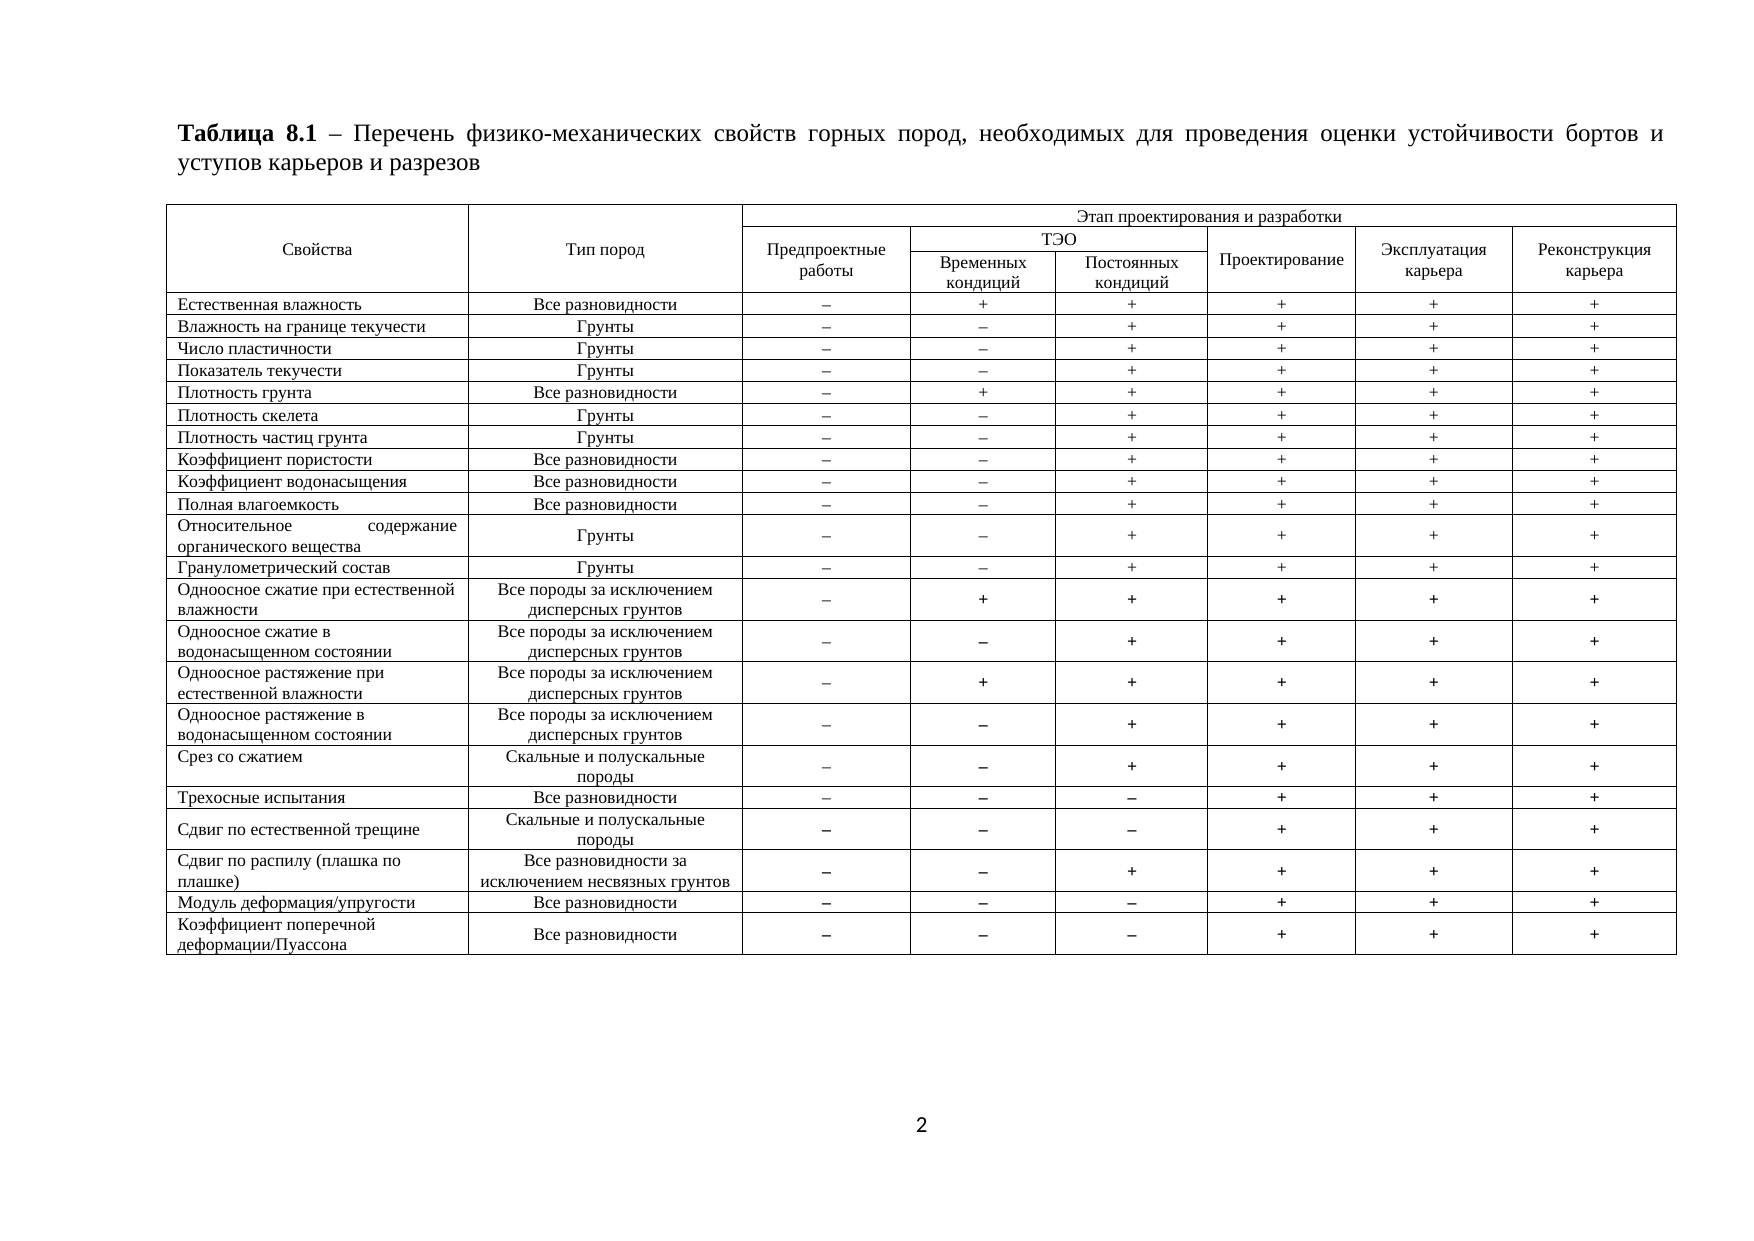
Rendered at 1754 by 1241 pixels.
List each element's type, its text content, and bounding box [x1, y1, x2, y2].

table_cell – [911, 809, 1055, 849]
table_cell + [1356, 621, 1512, 661]
table_cell + [1356, 850, 1512, 891]
table_cell – [743, 426, 910, 447]
table_cell Грунты [469, 360, 742, 381]
table_cell Плотность частиц грунта [167, 426, 468, 447]
table_cell Грунты [469, 426, 742, 447]
table_cell + [1356, 809, 1512, 849]
table_cell + [1356, 426, 1512, 447]
table_cell + [1208, 704, 1355, 744]
table_cell Все разновидности [469, 382, 742, 403]
table_cell – [911, 746, 1055, 786]
table_cell Все породы за исключением дисперсных грунтов [469, 621, 742, 661]
table_cell Плотность скелета [167, 404, 468, 425]
table_cell + [1513, 449, 1676, 470]
table_cell + [1056, 704, 1207, 744]
table_cell + [1513, 515, 1676, 556]
table_cell + [1356, 360, 1512, 381]
table_cell + [1356, 338, 1512, 359]
table_cell + [1356, 913, 1512, 954]
table_cell – [743, 382, 910, 403]
table_cell – [911, 449, 1055, 470]
table_cell + [1356, 404, 1512, 425]
table_cell Все породы за исключением дисперсных грунтов [469, 579, 742, 619]
table_cell + [1208, 404, 1355, 425]
table_cell Все разновидности [469, 493, 742, 514]
table_cell + [1208, 809, 1355, 849]
table_cell + [1356, 449, 1512, 470]
table_cell + [1513, 404, 1676, 425]
table_cell + [1356, 892, 1512, 912]
table_cell Грунты [469, 338, 742, 359]
table_cell Плотность грунта [167, 382, 468, 403]
table_cell + [1056, 449, 1207, 470]
table_cell – [743, 293, 910, 314]
table_cell – [911, 704, 1055, 744]
table_cell + [1513, 579, 1676, 619]
table_cell + [1513, 913, 1676, 954]
table_cell + [1056, 471, 1207, 492]
table_cell Все разновидности за исключением несвязных грунтов [469, 850, 742, 891]
table_cell Полная влагоемкость [167, 493, 468, 514]
table_cell – [1056, 809, 1207, 849]
table_cell – [743, 809, 910, 849]
table_cell – [911, 360, 1055, 381]
table_cell – [911, 787, 1055, 808]
table_cell – [1056, 892, 1207, 912]
table_cell + [911, 662, 1055, 703]
table_cell + [911, 293, 1055, 314]
table_cell + [1513, 892, 1676, 912]
table_cell + [1513, 315, 1676, 337]
table_cell Число пластичности [167, 338, 468, 359]
table_cell + [1056, 315, 1207, 337]
table_cell + [1513, 471, 1676, 492]
table_cell Все разновидности [469, 913, 742, 954]
table_cell – [911, 515, 1055, 556]
table_cell + [911, 382, 1055, 403]
table_cell Коэффициент водонасыщения [167, 471, 468, 492]
table_cell + [1056, 382, 1207, 403]
table_cell Реконструкция карьера [1513, 227, 1676, 292]
table_cell + [1056, 579, 1207, 619]
table_cell Гранулометрический состав [167, 557, 468, 578]
table_cell + [1208, 515, 1355, 556]
table_cell Все породы за исключением дисперсных грунтов [469, 704, 742, 744]
table_cell + [1356, 662, 1512, 703]
table_cell – [911, 557, 1055, 578]
table_cell Все разновидности [469, 892, 742, 912]
table_cell + [1056, 426, 1207, 447]
table_cell + [1208, 426, 1355, 447]
table_cell – [743, 493, 910, 514]
table_cell Влажность на границе текучести [167, 315, 468, 337]
table_cell + [1208, 746, 1355, 786]
table_cell – [911, 850, 1055, 891]
table_cell + [1356, 787, 1512, 808]
table_cell + [1356, 493, 1512, 514]
table_cell + [1356, 704, 1512, 744]
table_cell – [743, 621, 910, 661]
table_cell + [1208, 557, 1355, 578]
table_cell + [1208, 892, 1355, 912]
table_cell Одноосное сжатие при естественной влажности [167, 579, 468, 619]
table_cell + [1356, 382, 1512, 403]
table_cell + [1513, 704, 1676, 744]
table_cell + [1513, 426, 1676, 447]
table_cell + [1513, 382, 1676, 403]
table_cell + [1208, 360, 1355, 381]
table_cell ТЭО [911, 227, 1207, 251]
table_cell – [743, 557, 910, 578]
table_header Тип пород [469, 205, 742, 292]
table_cell + [1056, 293, 1207, 314]
table_cell – [743, 787, 910, 808]
table_cell + [1513, 621, 1676, 661]
table_cell – [1056, 787, 1207, 808]
table_cell Трехосные испытания [167, 787, 468, 808]
table_cell – [911, 426, 1055, 447]
table_cell Одноосное растяжение при естественной влажности [167, 662, 468, 703]
table_cell Грунты [469, 404, 742, 425]
table_cell + [1513, 360, 1676, 381]
table_cell + [1208, 382, 1355, 403]
table_cell Коэффициент поперечной деформации/Пуассона [167, 913, 468, 954]
table_cell + [1056, 404, 1207, 425]
table_cell Сдвиг по естественной трещине [167, 809, 468, 849]
table_cell – [743, 360, 910, 381]
table_cell + [1208, 579, 1355, 619]
table_cell + [1208, 449, 1355, 470]
table_cell – [911, 493, 1055, 514]
table_cell + [1208, 315, 1355, 337]
table_cell Все разновидности [469, 449, 742, 470]
table_cell + [1356, 579, 1512, 619]
table_cell – [743, 315, 910, 337]
table_cell – [743, 404, 910, 425]
table_header Свойства [167, 205, 468, 292]
table_cell + [1056, 493, 1207, 514]
table_cell + [1056, 850, 1207, 891]
table_cell Срез со сжатием [167, 746, 468, 786]
table_cell Одноосное растяжение в водонасыщенном состоянии [167, 704, 468, 744]
table_cell Все разновидности [469, 293, 742, 314]
table_cell + [1208, 850, 1355, 891]
table_cell Все разновидности [469, 471, 742, 492]
table_cell Одноосное сжатие в водонасыщенном состоянии [167, 621, 468, 661]
table_cell – [743, 515, 910, 556]
table_cell – [743, 338, 910, 359]
table_cell + [1356, 557, 1512, 578]
table_cell + [1056, 621, 1207, 661]
table_cell + [1056, 515, 1207, 556]
table_cell + [1208, 621, 1355, 661]
table_cell Проектирование [1208, 227, 1355, 292]
table_cell Сдвиг по распилу (плашка по плашке) [167, 850, 468, 891]
table_cell Все породы за исключением дисперсных грунтов [469, 662, 742, 703]
table_cell + [1513, 293, 1676, 314]
table_cell + [911, 579, 1055, 619]
table_cell + [1208, 493, 1355, 514]
table_cell – [911, 892, 1055, 912]
table_cell – [743, 850, 910, 891]
table_cell + [1356, 746, 1512, 786]
table_cell + [1056, 338, 1207, 359]
table_cell + [1056, 662, 1207, 703]
table_cell + [1356, 315, 1512, 337]
table_cell – [911, 913, 1055, 954]
table_cell + [1513, 493, 1676, 514]
table_cell + [1513, 787, 1676, 808]
table_cell + [1356, 293, 1512, 314]
table_cell + [1356, 515, 1512, 556]
table_cell Грунты [469, 515, 742, 556]
table_cell – [743, 579, 910, 619]
table_cell Временных кондиций [911, 252, 1055, 292]
table_cell + [1356, 471, 1512, 492]
table_cell + [1513, 557, 1676, 578]
table_cell – [743, 704, 910, 744]
table_cell + [1208, 293, 1355, 314]
table_cell + [1056, 746, 1207, 786]
table_cell Скальные и полускальные породы [469, 809, 742, 849]
table_cell + [1208, 913, 1355, 954]
table_cell – [1056, 913, 1207, 954]
table_cell + [1208, 787, 1355, 808]
table_cell – [911, 315, 1055, 337]
table_cell + [1513, 746, 1676, 786]
table_cell Скальные и полускальные породы [469, 746, 742, 786]
table_cell Коэффициент пористости [167, 449, 468, 470]
table_cell – [911, 621, 1055, 661]
table_cell Грунты [469, 315, 742, 337]
table_cell – [911, 471, 1055, 492]
table_cell Постоянных кондиций [1056, 252, 1207, 292]
table_cell – [911, 404, 1055, 425]
table_cell – [911, 338, 1055, 359]
table_cell + [1208, 338, 1355, 359]
table_cell + [1056, 557, 1207, 578]
table_cell Предпроектные работы [743, 227, 910, 292]
table_cell – [743, 471, 910, 492]
table_cell Показатель текучести [167, 360, 468, 381]
table_cell Относительное содержание органического вещества [167, 515, 468, 556]
table_cell Все разновидности [469, 787, 742, 808]
table_cell – [743, 892, 910, 912]
table_cell + [1056, 360, 1207, 381]
table_cell – [743, 746, 910, 786]
table_cell + [1513, 809, 1676, 849]
table_cell Грунты [469, 557, 742, 578]
table_cell – [743, 662, 910, 703]
table_cell + [1208, 471, 1355, 492]
table_cell Эксплуатация карьера [1356, 227, 1512, 292]
table_cell + [1513, 850, 1676, 891]
text Таблица 8.1 – Перечень физико-механических свойств горных пород, необходимых для проведения оценки устойчивости бортов и уступов карьеров и разрезов [177, 118, 1665, 176]
table_cell + [1513, 662, 1676, 703]
table_cell + [1513, 338, 1676, 359]
table_cell – [743, 913, 910, 954]
table_cell + [1208, 662, 1355, 703]
table_cell – [743, 449, 910, 470]
table_header Этап проектирования и разработки [743, 205, 1676, 226]
table_cell Естественная влажность [167, 293, 468, 314]
table_cell Модуль деформация/упругости [167, 892, 468, 912]
